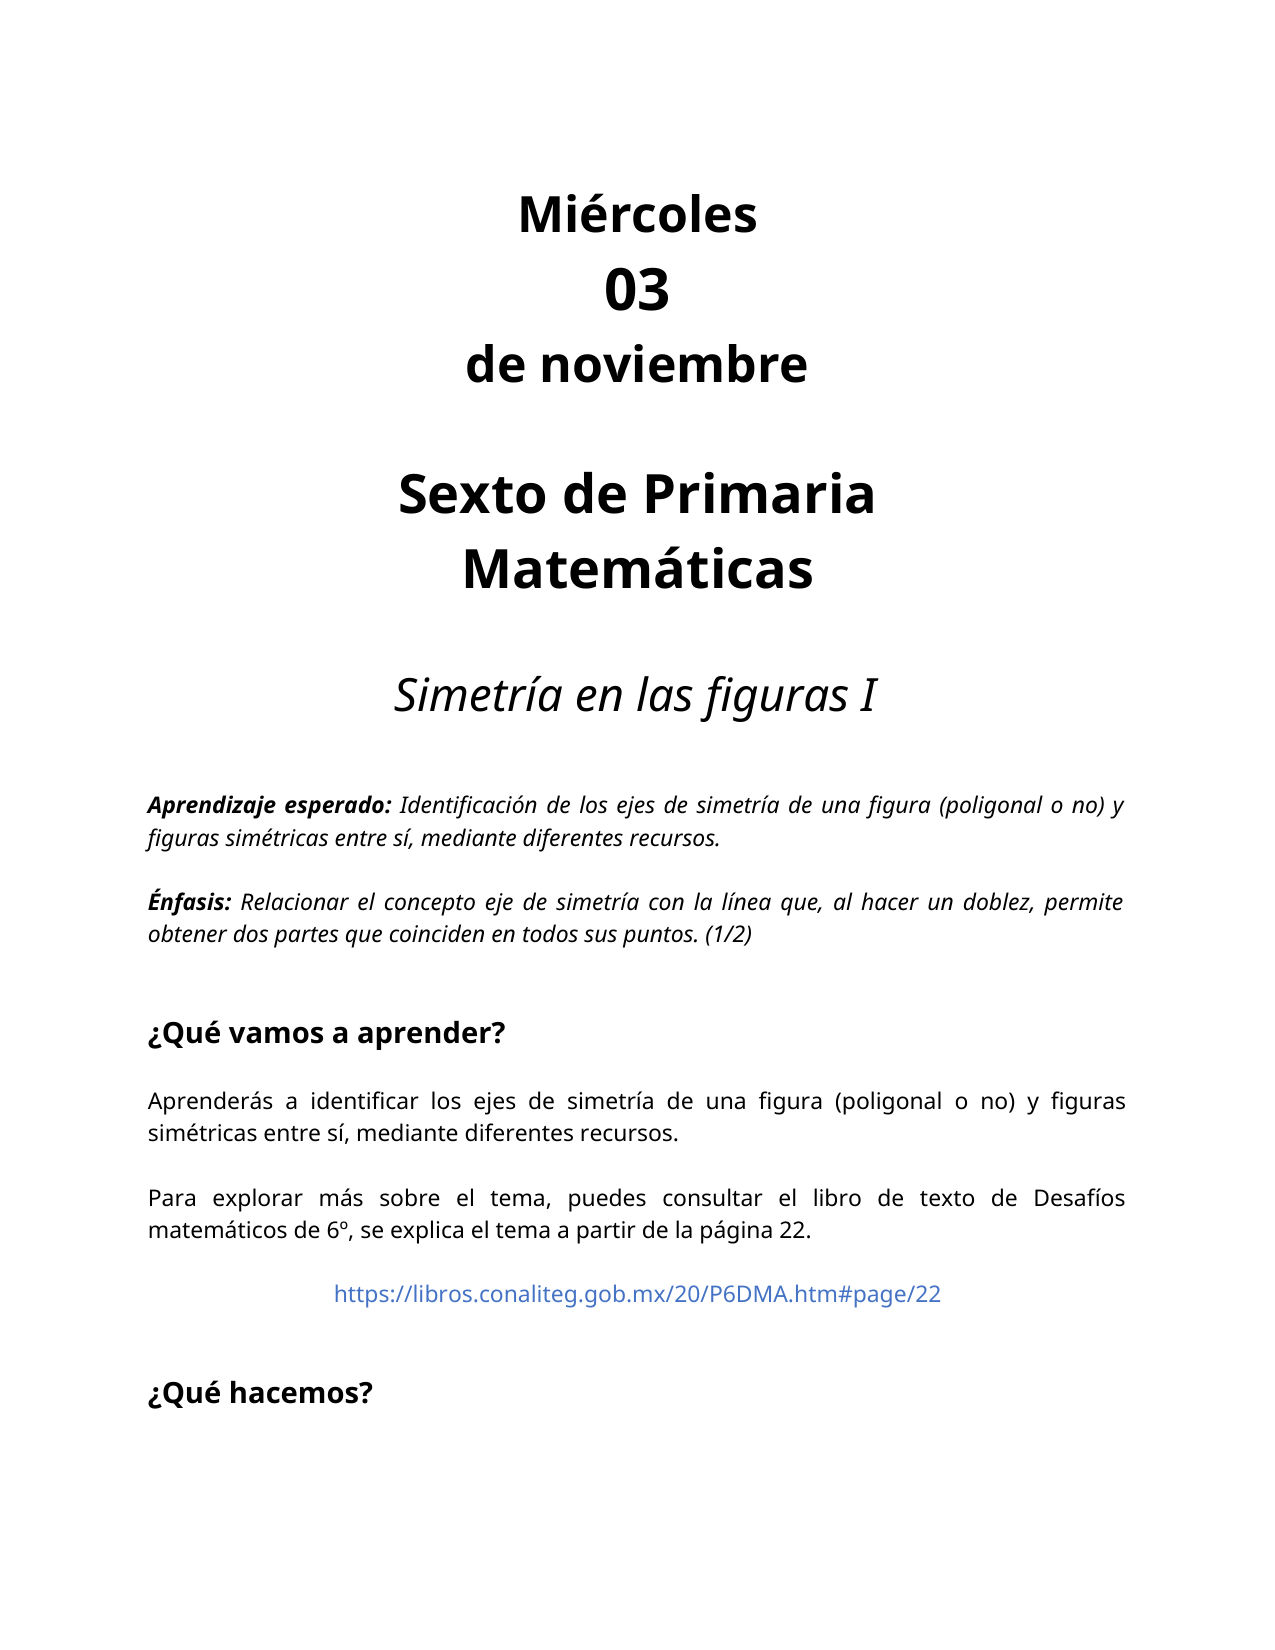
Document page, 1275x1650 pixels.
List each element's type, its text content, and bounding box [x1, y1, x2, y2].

text 03 [148, 247, 1127, 328]
text Simetría en las figuras I [148, 661, 1127, 725]
text Aprendizaje esperado: Identificación de los ejes de simetría de una figura (poligonal o no) y figuras simétricas entre sí, mediante diferentes recursos. [148, 787, 1127, 853]
text ¿Qué hacemos? [148, 1372, 1127, 1412]
text Aprenderás a identificar los ejes de simetría de una figura (poligonal o no) y figuras simétricas entre sí, mediante diferentes recursos. [148, 1083, 1127, 1149]
text https://libros.conaliteg.gob.mx/20/P6DMA.htm#page/22 [148, 1277, 1127, 1309]
text de noviembre [148, 328, 1127, 397]
text ¿Qué vamos a aprender? [148, 1012, 1127, 1052]
text Para explorar más sobre el tema, puedes consultar el libro de texto de Desafíos matemáticos de 6º, se explica el tema a partir de la página 22. [148, 1180, 1127, 1246]
text Sexto de Primaria [148, 454, 1127, 529]
text Énfasis: Relacionar el concepto eje de simetría con la línea que, al hacer un doblez, permite obtener dos partes que coinciden en todos sus puntos. (1/2) [148, 884, 1127, 949]
text Matemáticas [148, 529, 1127, 604]
text Miércoles [148, 177, 1127, 247]
